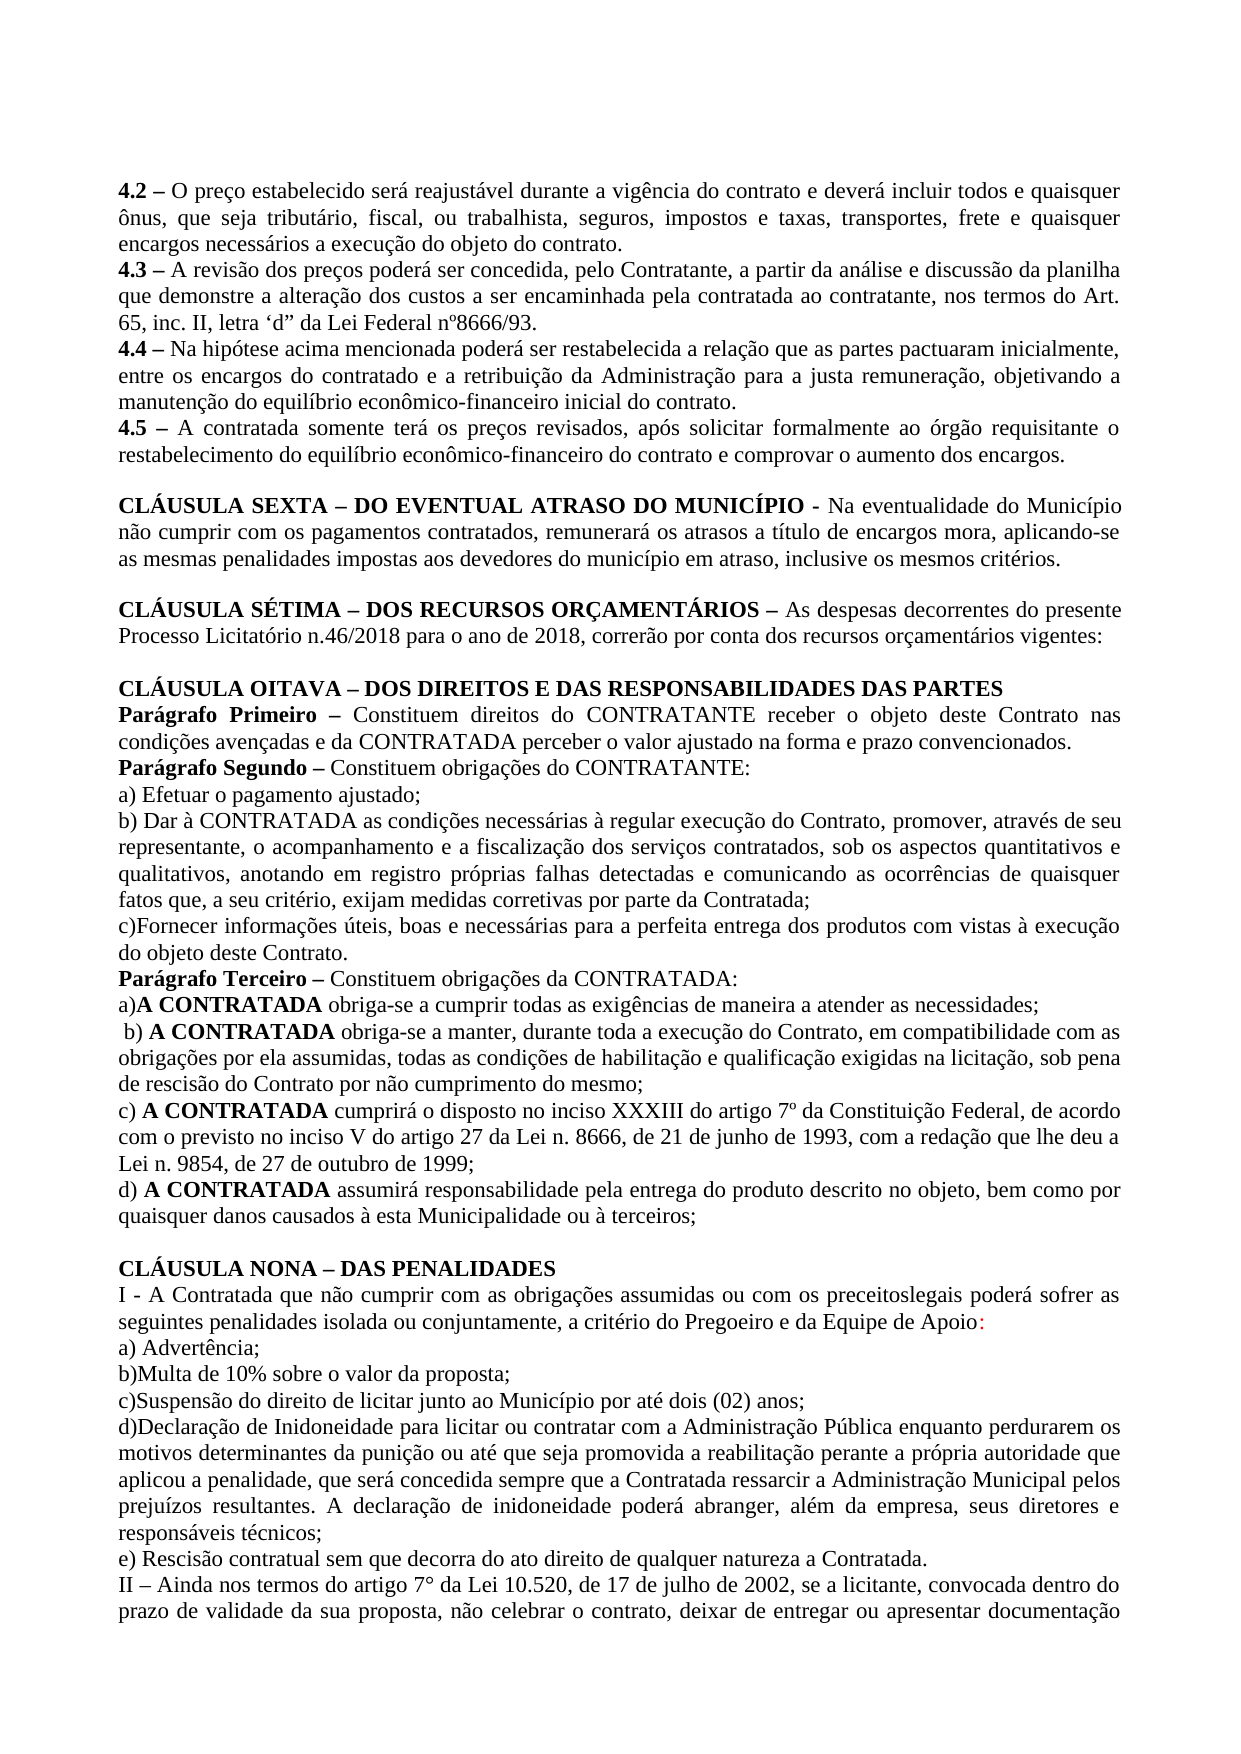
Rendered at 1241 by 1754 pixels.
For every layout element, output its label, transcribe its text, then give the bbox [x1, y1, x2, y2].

text c)Suspensão do direito de licitar junto ao Município por até dois (02) anos; [118, 1387, 1122, 1413]
text Parágrafo Segundo – Constituem obrigações do CONTRATANTE: [118, 754, 1122, 781]
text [118, 1571, 1122, 1624]
text e) Rescisão contratual sem que decorra do ato direito de qualquer natureza a Contratada. [118, 1545, 1122, 1571]
text d)Declaração de Inidoneidade para licitar ou contratar com a Administração Pública enquanto perdurarem os motivos determinantes da punição ou até que seja promovida a reabilitação perante a própria autoridade que aplicou a penalidade, que será concedida sempre que a Contratada ressarcir a Administração Municipal pelos prejuízos resultantes. A declaração de inidoneidade poderá abranger, além da empresa, seus diretores e responsáveis técnicos; [118, 1413, 1122, 1545]
text d) A CONTRATADA assumirá responsabilidade pela entrega do produto descrito no objeto, bem como por quaisquer danos causados à esta Municipalidade ou à terceiros; [118, 1176, 1122, 1229]
text CLÁUSULA SÉTIMA – DOS RECURSOS ORÇAMENTÁRIOS – As despesas decorrentes do presente Processo Licitatório n.46/2018 para o ano de 2018, correrão por conta dos recursos orçamentários vigentes: [118, 596, 1122, 649]
text c) A CONTRATADA cumprirá o disposto no inciso XXXIII do artigo 7º da Constituição Federal, de acordo com o previsto no inciso V do artigo 27 da Lei n. 8666, de 21 de junho de 1993, com a redação que lhe deu a Lei n. 9854, de 27 de outubro de 1999; [118, 1097, 1122, 1176]
text 4.3 – A revisão dos preços poderá ser concedida, pelo Contratante, a partir da análise e discussão da planilha que demonstre a alteração dos custos a ser encaminhada pela contratada ao contratante, nos termos do Art. 65, inc. II, letra ‘d” da Lei Federal nº8666/93. [118, 256, 1122, 335]
text b) Dar à CONTRATADA as condições necessárias à regular execução do Contrato, promover, através de seu representante, o acompanhamento e a fiscalização dos serviços contratados, sob os aspectos quantitativos e qualitativos, anotando em registro próprias falhas detectadas e comunicando as ocorrências de quaisquer fatos que, a seu critério, exijam medidas corretivas por parte da Contratada; [118, 807, 1122, 912]
text Parágrafo Terceiro – Constituem obrigações da CONTRATADA: [118, 965, 1122, 991]
text I - A Contratada que não cumprir com as obrigações assumidas ou com os preceitoslegais poderá sofrer as seguintes penalidades isolada ou conjuntamente, a critério do Pregoeiro e da Equipe de Apoio: [118, 1281, 1122, 1334]
text 4.5 – A contratada somente terá os preços revisados, após solicitar formalmente ao órgão requisitante o restabelecimento do equilíbrio econômico-financeiro do contrato e comprovar o aumento dos encargos. [118, 414, 1122, 467]
text a)A CONTRATADA obriga-se a cumprir todas as exigências de maneira a atender as necessidades; [118, 991, 1122, 1018]
text CLÁUSULA OITAVA – DOS DIREITOS E DAS RESPONSABILIDADES DAS PARTES [118, 675, 1114, 702]
text b)Multa de 10% sobre o valor da proposta; [118, 1360, 1122, 1387]
text 4.4 – Na hipótese acima mencionada poderá ser restabelecida a relação que as partes pactuaram inicialmente, entre os encargos do contratado e a retribuição da Administração para a justa remuneração, objetivando a manutenção do equilíbrio econômico-financeiro inicial do contrato. [118, 335, 1122, 414]
text Parágrafo Primeiro – Constituem direitos do CONTRATANTE receber o objeto deste Contrato nas condições avençadas e da CONTRATADA perceber o valor ajustado na forma e prazo convencionados. [118, 702, 1122, 754]
text CLÁUSULA NONA – DAS PENALIDADES [118, 1255, 1122, 1281]
text 4.2 – O preço estabelecido será reajustável durante a vigência do contrato e deverá incluir todos e quaisquer ônus, que seja tributário, fiscal, ou trabalhista, seguros, impostos e taxas, transportes, frete e quaisquer encargos necessários a execução do objeto do contrato. [118, 177, 1122, 256]
text a) Efetuar o pagamento ajustado; [118, 781, 1122, 807]
text c)Fornecer informações úteis, boas e necessárias para a perfeita entrega dos produtos com vistas à execução do objeto deste Contrato. [118, 912, 1122, 965]
text a) Advertência; [118, 1334, 1122, 1360]
text b) A CONTRATADA obriga-se a manter, durante toda a execução do Contrato, em compatibilidade com as obrigações por ela assumidas, todas as condições de habilitação e qualificação exigidas na licitação, sob pena de rescisão do Contrato por não cumprimento do mesmo; [118, 1018, 1122, 1097]
text CLÁUSULA SEXTA – DO EVENTUAL ATRASO DO MUNICÍPIO - Na eventualidade do Município não cumprir com os pagamentos contratados, remunerará os atrasos a título de encargos mora, aplicando-se as mesmas penalidades impostas aos devedores do município em atraso, inclusive os mesmos critérios. [118, 492, 1122, 571]
